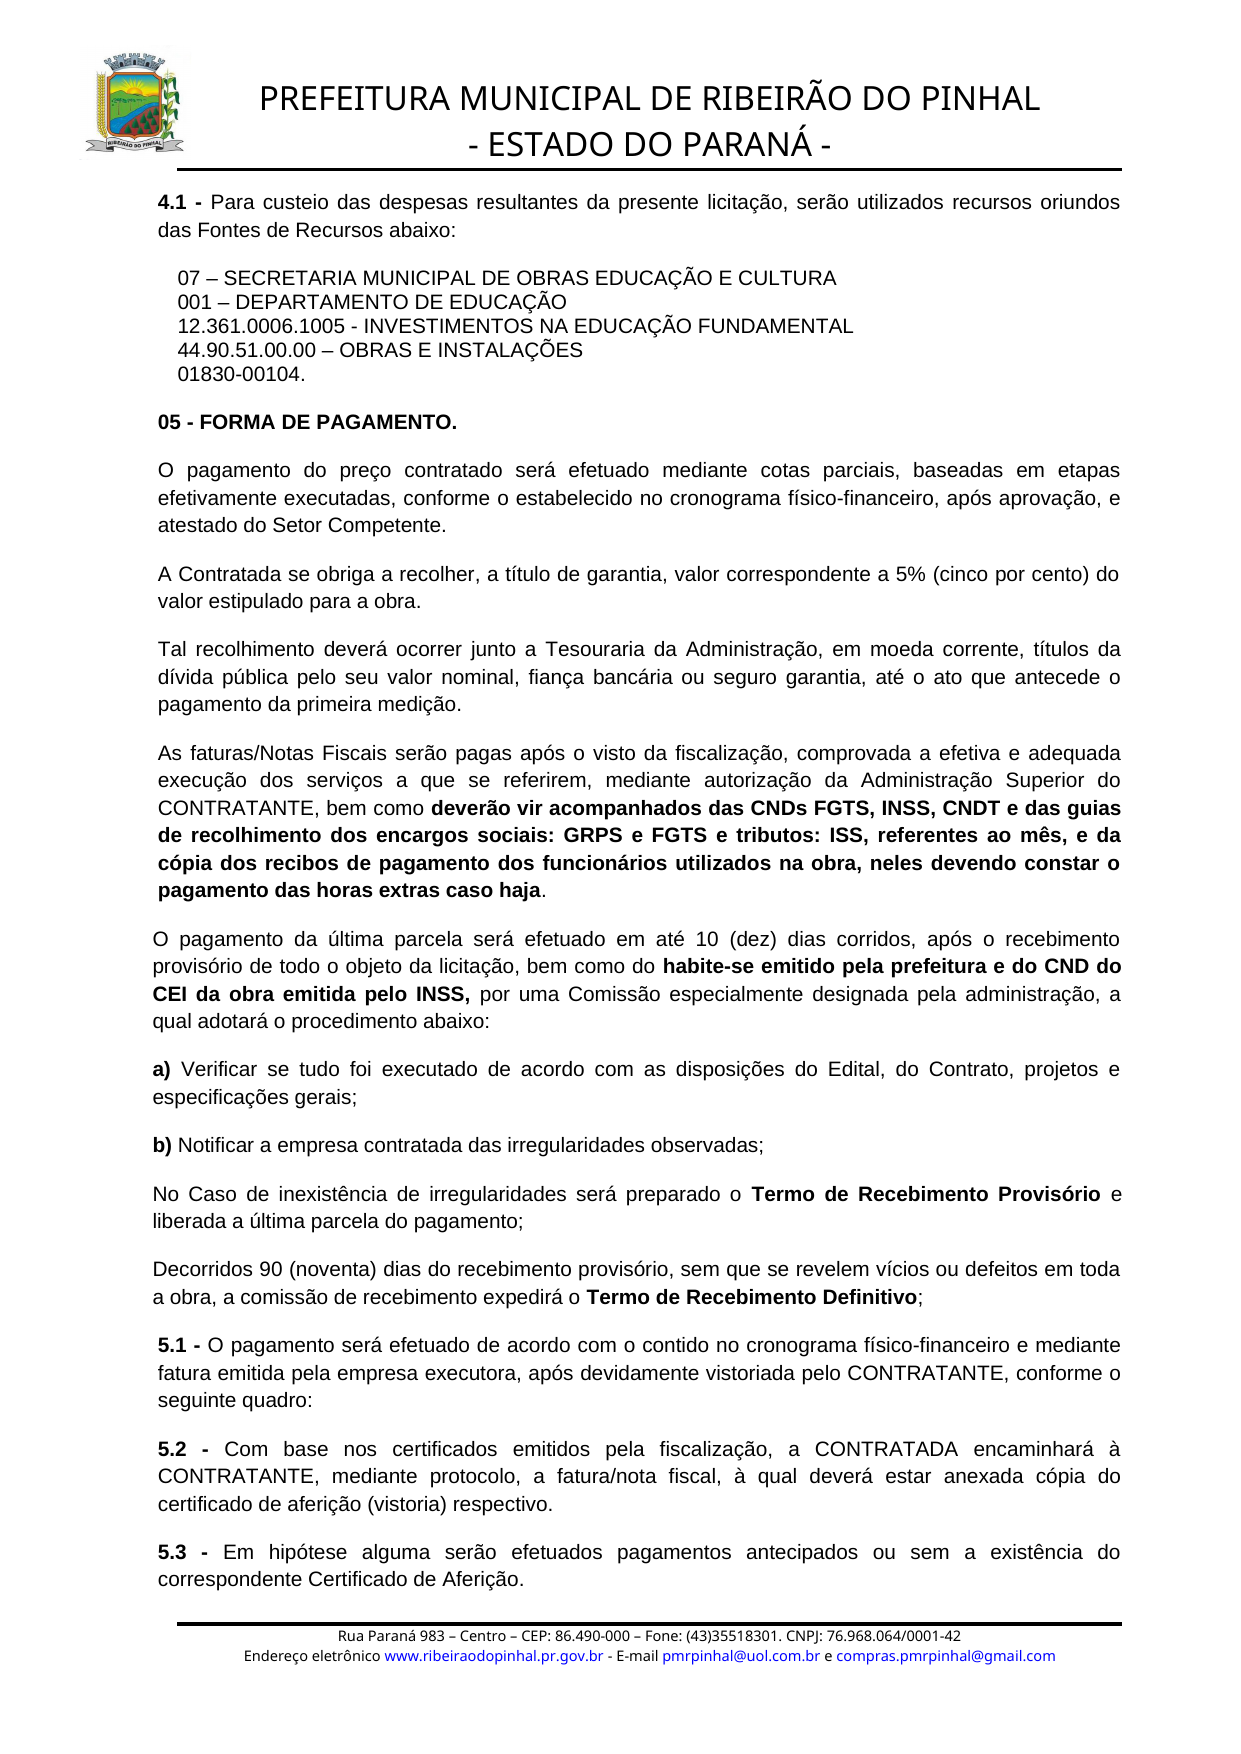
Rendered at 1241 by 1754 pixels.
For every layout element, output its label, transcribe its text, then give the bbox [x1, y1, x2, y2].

text 5.2 - Com base nos certificados emitidos pela fiscalização, a CONTRATADA encaminhará à CONTRATANTE, mediante protocolo, a fatura/nota fiscal, à qual deverá estar anexada cópia do certificado de aferição (vistoria) respectivo. [158, 1436, 1122, 1515]
text O pagamento da última parcela será efetuado em até 10 (dez) dias corridos, após o recebimento provisório de todo o objeto da licitação, bem como do habite-se emitido pela prefeitura e do CND do CEI da obra emitida pelo INSS, por uma Comissão especialmente designada pela administração, a qual adotará o procedimento abaixo: [152, 926, 1122, 1033]
text Tal recolhimento deverá ocorrer junto a Tesouraria da Administração, em moeda corrente, títulos da dívida pública pelo seu valor nominal, fiança bancária ou seguro garantia, até o ato que antecede o pagamento da primeira medição. [158, 637, 1122, 716]
text 5.1 - O pagamento será efetuado de acordo com o contido no cronograma físico-financeiro e mediante fatura emitida pela empresa executora, após devidamente vistoriada pelo CONTRATANTE, conforme o seguinte quadro: [158, 1333, 1122, 1412]
text 05 - FORMA DE PAGAMENTO. [158, 410, 1122, 434]
text 01830-00104. [177, 362, 1122, 386]
picture [79, 45, 192, 160]
text A Contratada se obriga a recolher, a título de garantia, valor correspondente a 5% (cinco por cento) do valor estipulado para a obra. [158, 561, 1122, 613]
text Decorridos 90 (noventa) dias do recebimento provisório, sem que se revelem vícios ou defeitos em toda a obra, a comissão de recebimento expedirá o Termo de Recebimento Definitivo; [152, 1257, 1122, 1309]
text As faturas/Notas Fiscais serão pagas após o visto da fiscalização, comprovada a efetiva e adequada execução dos serviços a que se referirem, mediante autorização da Administração Superior do CONTRATANTE, bem como deverão vir acompanhados das CNDs FGTS, INSS, CNDT e das guias de recolhimento dos encargos sociais: GRPS e FGTS e tributos: ISS, referentes ao mês, e da cópia dos recibos de pagamento dos funcionários utilizados na obra, neles devendo constar o pagamento das horas extras caso haja. [158, 741, 1122, 902]
text 5.3 - Em hipótese alguma serão efetuados pagamentos antecipados ou sem a existência do correspondente Certificado de Aferição. [158, 1540, 1122, 1591]
text b) Notificar a empresa contratada das irregularidades observadas; [152, 1133, 1122, 1157]
text 001 – DEPARTAMENTO DE EDUCAÇÃO [177, 290, 1122, 314]
text 12.361.0006.1005 - INVESTIMENTOS NA EDUCAÇÃO FUNDAMENTAL [177, 314, 1122, 338]
text 4.1 - Para custeio das despesas resultantes da presente licitação, serão utilizados recursos oriundos das Fontes de Recursos abaixo: [158, 190, 1122, 242]
text a) Verificar se tudo foi executado de acordo com as disposições do Edital, do Contrato, projetos e especificações gerais; [152, 1057, 1122, 1109]
text 44.90.51.00.00 – OBRAS E INSTALAÇÕES [177, 338, 1122, 362]
text No Caso de inexistência de irregularidades será preparado o Termo de Recebimento Provisório e liberada a última parcela do pagamento; [152, 1181, 1122, 1233]
text 07 – SECRETARIA MUNICIPAL DE OBRAS EDUCAÇÃO E CULTURA [177, 266, 1122, 290]
text O pagamento do preço contratado será efetuado mediante cotas parciais, baseadas em etapas efetivamente executadas, conforme o estabelecido no cronograma físico-financeiro, após aprovação, e atestado do Setor Competente. [158, 458, 1122, 537]
